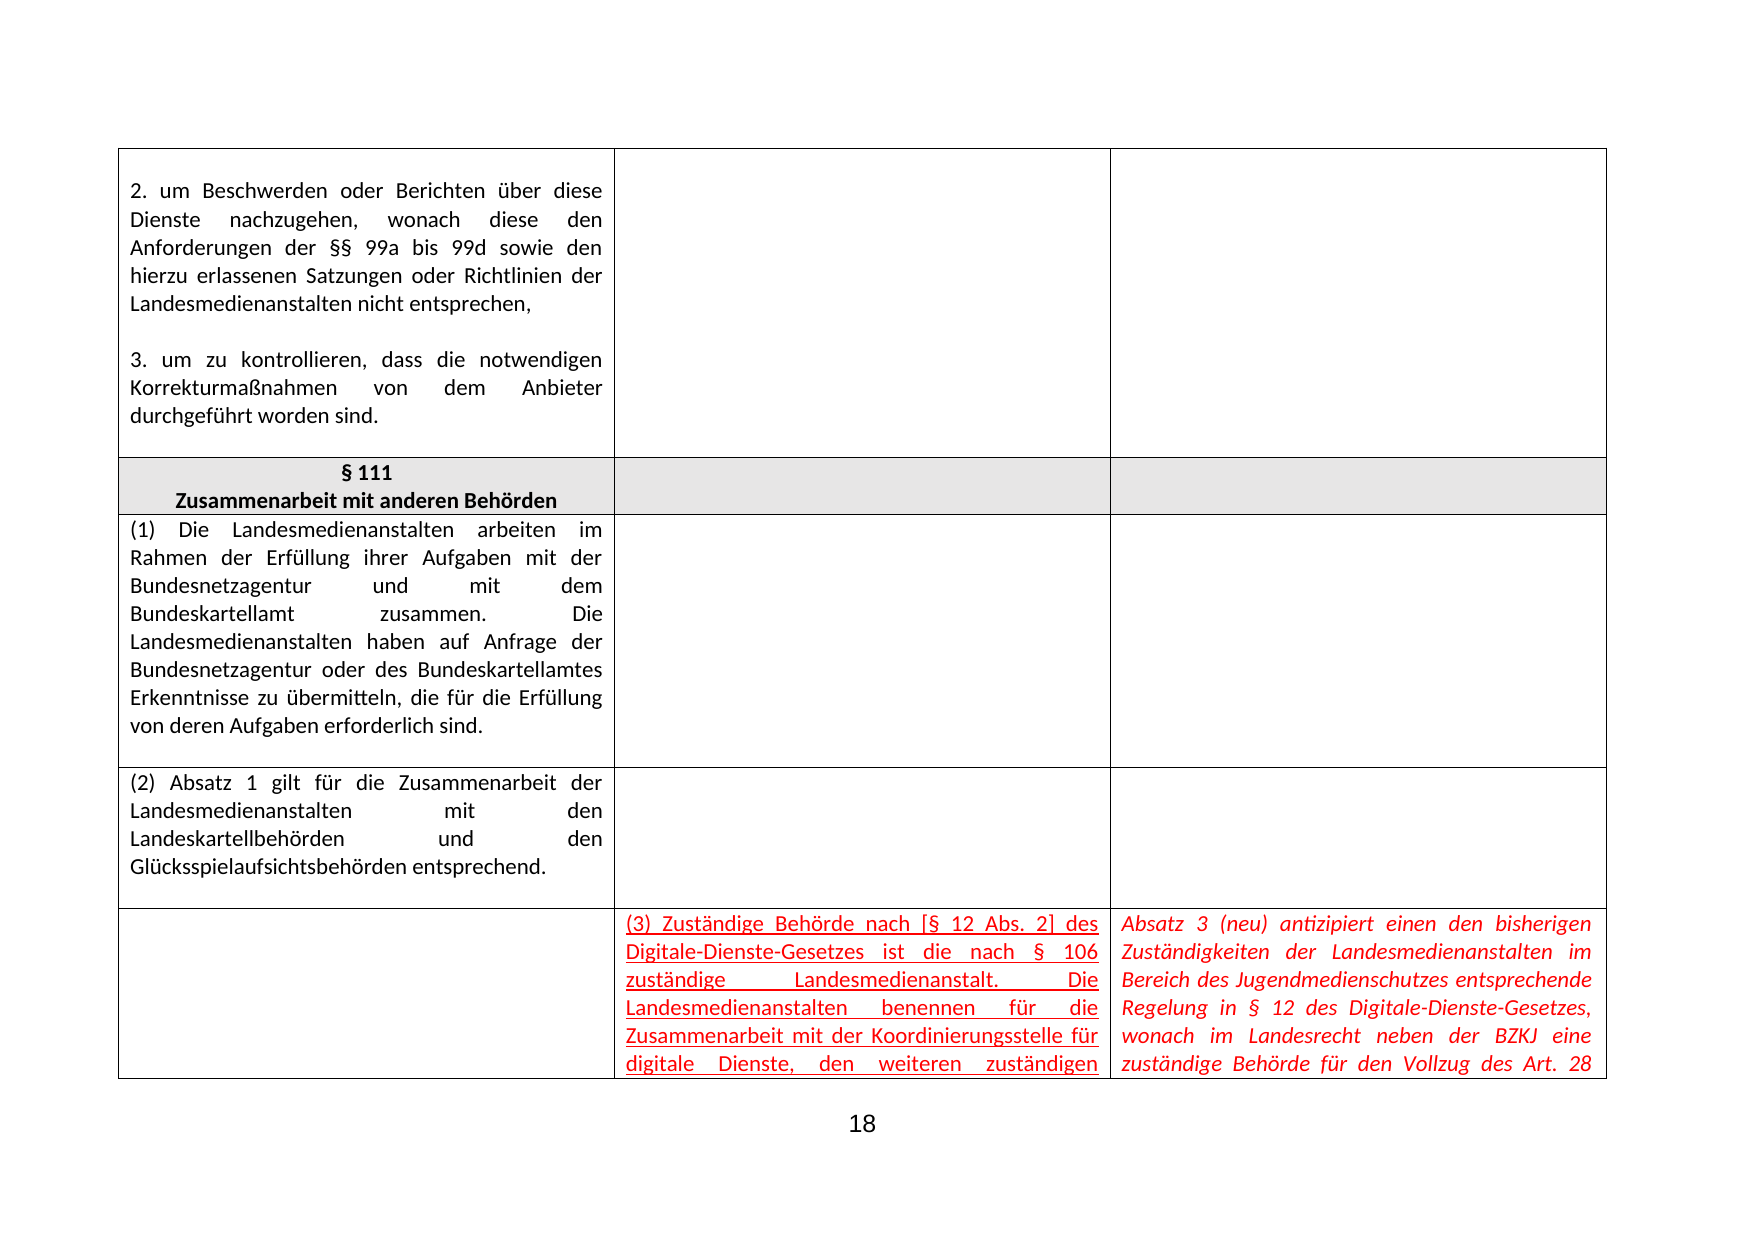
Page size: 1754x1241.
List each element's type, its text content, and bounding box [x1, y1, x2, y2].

table_cell [119, 909, 614, 1077]
table_cell [1111, 149, 1606, 457]
table_cell § 111 Zusammenarbeit mit anderen Behörden [119, 458, 614, 514]
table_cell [1111, 909, 1606, 1077]
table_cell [615, 909, 1110, 1077]
table_cell [615, 149, 1110, 457]
table_cell (2) Absatz 1 gilt für die Zusammenarbeit der Landesmedienanstalten mit den Landeskartellbehörden und den Glücksspielaufsichtsbehörden entsprechend. [119, 768, 614, 908]
table_cell [1111, 458, 1606, 514]
table_cell [615, 768, 1110, 908]
table_cell [1111, 515, 1606, 767]
table_cell (1) Die Landesmedienanstalten arbeiten im Rahmen der Erfüllung ihrer Aufgaben mit der Bundesnetzagentur und mit dem Bundeskartellamt zusammen. Die Landesmedienanstalten haben auf Anfrage der Bundesnetzagentur oder des Bundeskartellamtes Erkenntnisse zu übermitteln, die für die Erfüllung von deren Aufgaben erforderlich sind. [119, 515, 614, 767]
table_cell [615, 515, 1110, 767]
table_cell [119, 149, 614, 457]
table_cell [615, 458, 1110, 514]
table_cell [1111, 768, 1606, 908]
